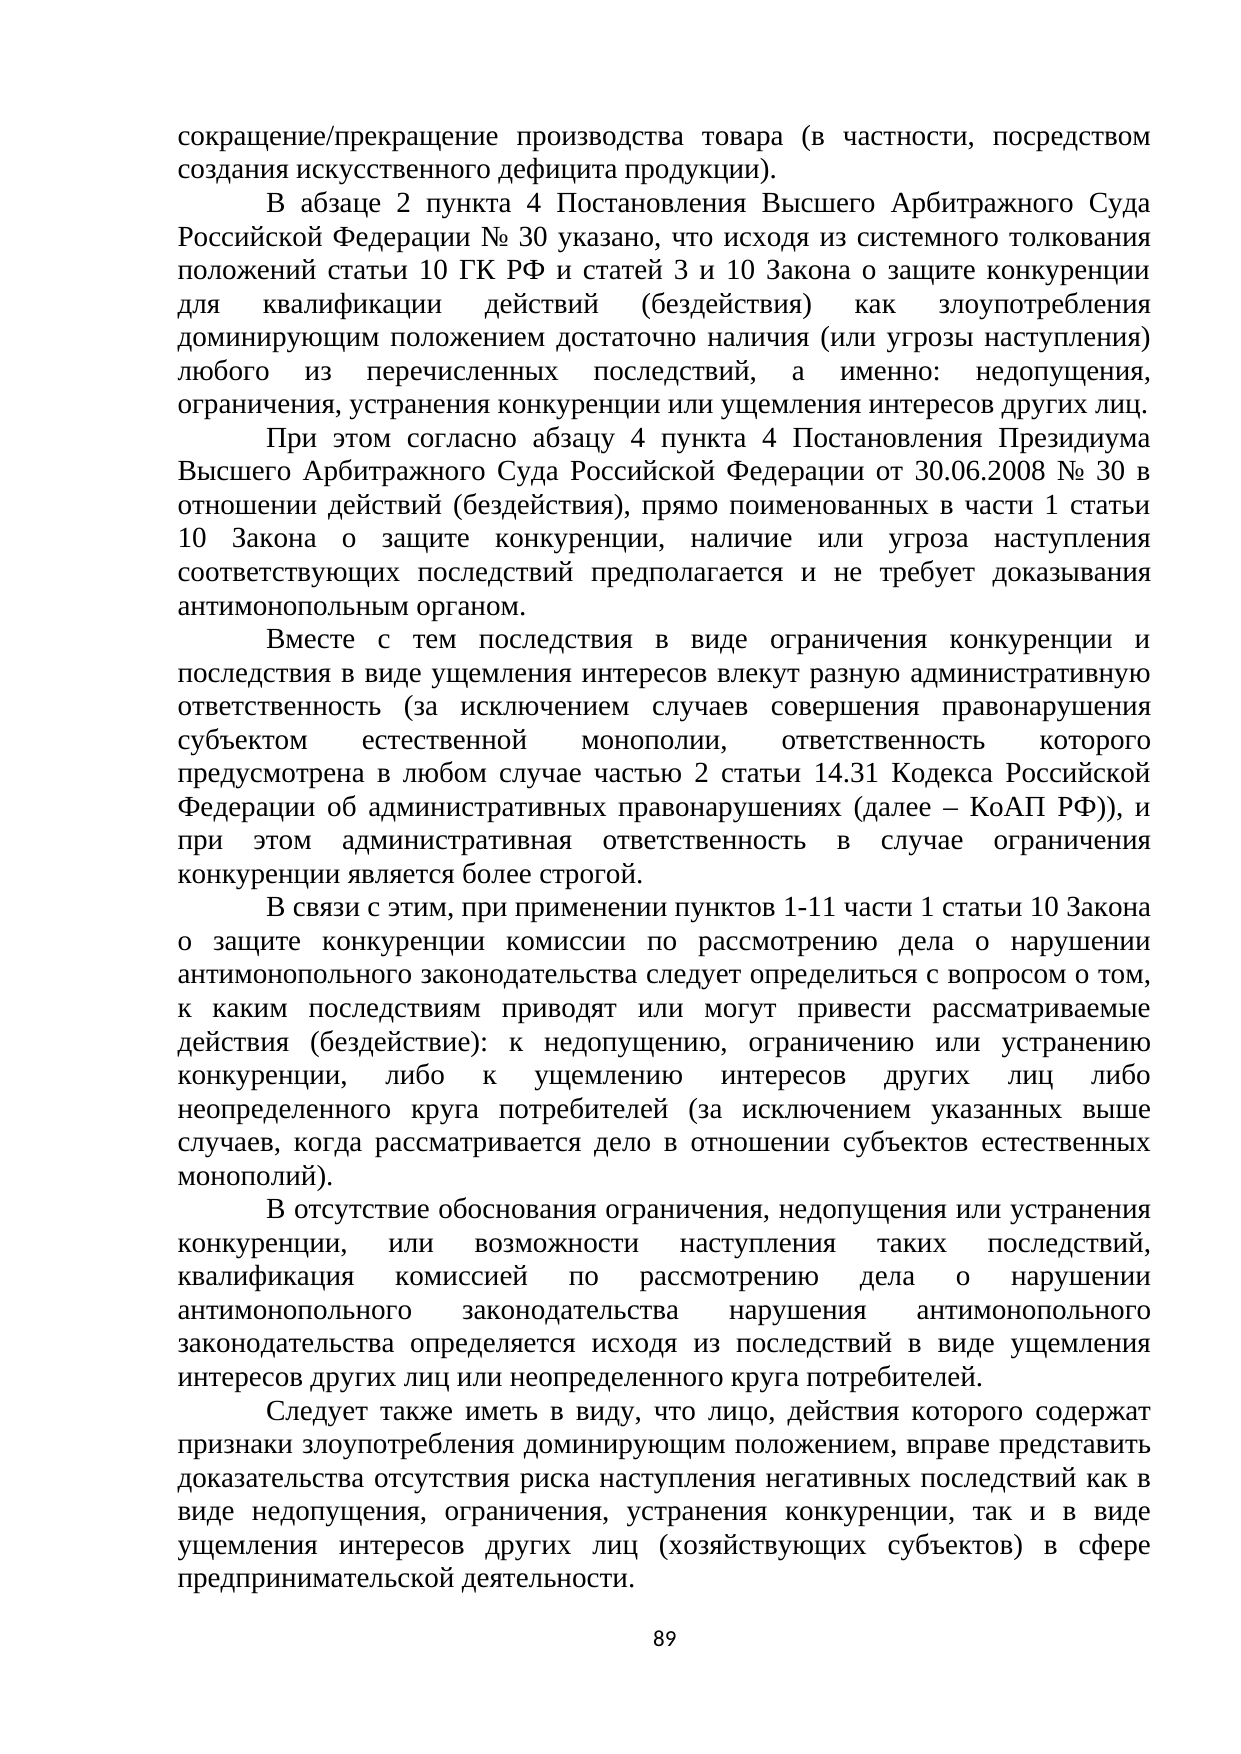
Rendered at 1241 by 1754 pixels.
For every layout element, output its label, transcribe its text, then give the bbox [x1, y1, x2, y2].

text Вместе с тем последствия в виде ограничения конкуренции и последствия в виде ущемления интересов влекут разную административную ответственность (за исключением случаев совершения правонарушения субъектом естественной монополии, ответственность которого предусмотрена в любом случае частью 2 статьи 14.31 Кодекса Российской Федерации об административных правонарушениях (далее – КоАП РФ)), и при этом административная ответственность в случае ограничения конкуренции является более строгой. [177, 621, 1152, 889]
text В отсутствие обоснования ограничения, недопущения или устранения конкуренции, или возможности наступления таких последствий, квалификация комиссией по рассмотрению дела о нарушении антимонопольного законодательства нарушения антимонопольного законодательства определяется исходя из последствий в виде ущемления интересов других лиц или неопределенного круга потребителей. [177, 1191, 1152, 1393]
text При этом согласно абзацу 4 пункта 4 Постановления Президиума Высшего Арбитражного Суда Российской Федерации от 30.06.2008 № 30 в отношении действий (бездействия), прямо поименованных в части 1 статьи 10 Закона о защите конкуренции, наличие или угроза наступления соответствующих последствий предполагается и не требует доказывания антимонопольным органом. [177, 420, 1152, 621]
text Следует также иметь в виду, что лицо, действия которого содержат признаки злоупотребления доминирующим положением, вправе представить доказательства отсутствия риска наступления негативных последствий как в виде недопущения, ограничения, устранения конкуренции, так и в виде ущемления интересов других лиц (хозяйствующих субъектов) в сфере предпринимательской деятельности. [177, 1393, 1152, 1594]
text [177, 118, 1152, 185]
text В абзаце 2 пункта 4 Постановления Высшего Арбитражного Суда Российской Федерации № 30 указано, что исходя из системного толкования положений статьи 10 ГК РФ и статей 3 и 10 Закона о защите конкуренции для квалификации действий (бездействия) как злоупотребления доминирующим положением достаточно наличия (или угрозы наступления) любого из перечисленных последствий, а именно: недопущения, ограничения, устранения конкуренции или ущемления интересов других лиц. [177, 185, 1152, 420]
text В связи с этим, при применении пунктов 1-11 части 1 статьи 10 Закона о защите конкуренции комиссии по рассмотрению дела о нарушении антимонопольного законодательства следует определиться с вопросом о том, к каким последствиям приводят или могут привести рассматриваемые действия (бездействие): к недопущению, ограничению или устранению конкуренции, либо к ущемлению интересов других лиц либо неопределенного круга потребителей (за исключением указанных выше случаев, когда рассматривается дело в отношении субъектов естественных монополий). [177, 889, 1152, 1191]
